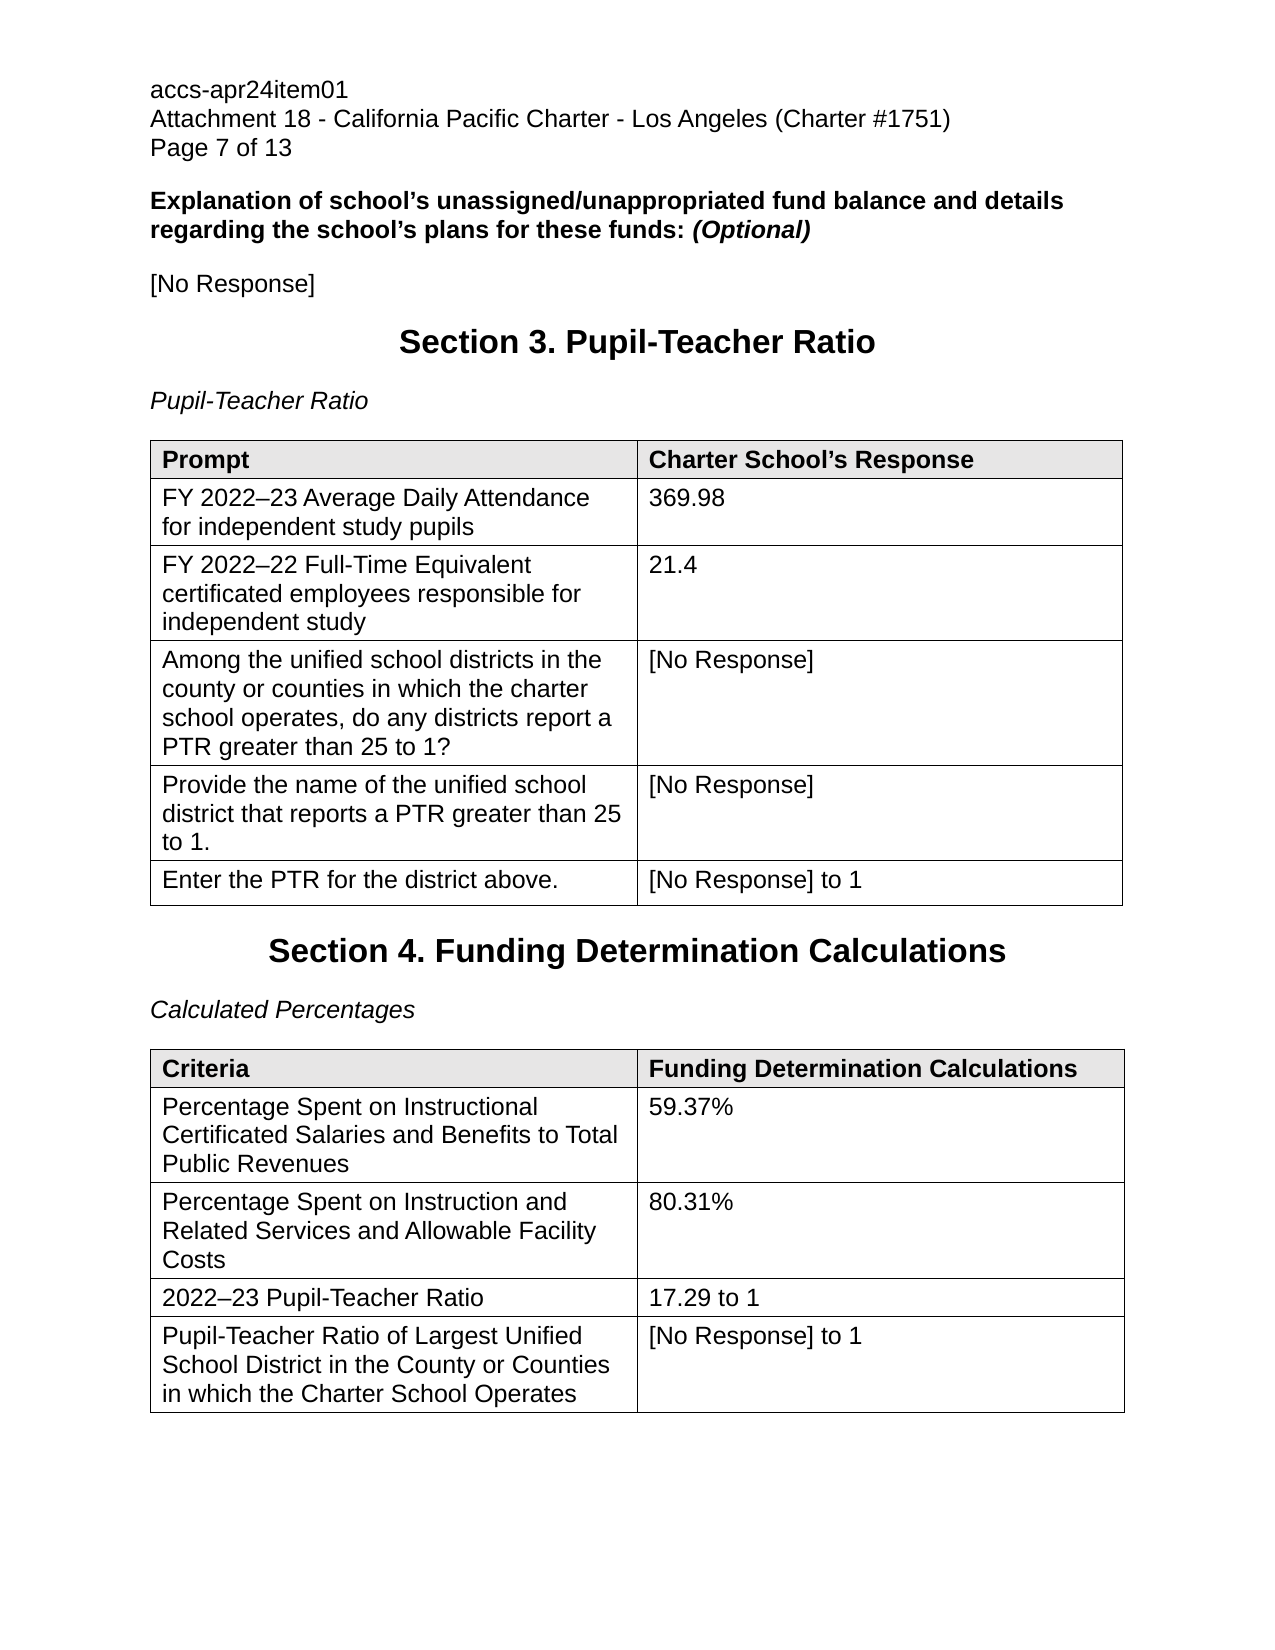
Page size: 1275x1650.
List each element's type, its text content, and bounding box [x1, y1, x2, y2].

table_cell 369.98 [638, 479, 1122, 545]
table_cell 2022–23 Pupil-Teacher Ratio [151, 1279, 637, 1316]
table_cell Percentage Spent on Instruction and Related Services and Allowable Facility Costs [151, 1183, 637, 1278]
table_header Funding Determination Calculations [638, 1050, 1124, 1087]
text [No Response] [150, 269, 1125, 297]
table_cell Percentage Spent on Instructional Certificated Salaries and Benefits to Total Public Revenues [151, 1088, 637, 1182]
table_cell [No Response] to 1 [638, 861, 1122, 905]
table_cell 21.4 [638, 546, 1122, 640]
table_header Prompt [151, 441, 637, 478]
subtitle Section 3. Pupil-Teacher Ratio [150, 322, 1125, 361]
table_cell Provide the name of the unified school district that reports a PTR greater than 25 to 1. [151, 766, 637, 860]
text Pupil-Teacher Ratio [150, 386, 1125, 415]
table_cell [No Response] to 1 [638, 1317, 1124, 1412]
table_cell [No Response] [638, 641, 1122, 765]
table_header Charter School’s Response [638, 441, 1122, 478]
table_cell 59.37% [638, 1088, 1124, 1182]
subtitle Section 4. Funding Determination Calculations [150, 931, 1125, 970]
table_cell Enter the PTR for the district above. [151, 861, 637, 905]
text Calculated Percentages [150, 995, 1125, 1023]
table_cell Pupil-Teacher Ratio of Largest Unified School District in the County or Counties in which the Charter School Operates [151, 1317, 637, 1412]
table_header Criteria [151, 1050, 637, 1087]
table_cell [No Response] [638, 766, 1122, 860]
table_cell FY 2022–22 Full-Time Equivalent certificated employees responsible for independent study [151, 546, 637, 640]
table_cell 17.29 to 1 [638, 1279, 1124, 1316]
table_cell 80.31% [638, 1183, 1124, 1278]
text Explanation of school’s unassigned/unappropriated fund balance and details regarding the school’s plans for these funds: (Optional) [150, 186, 1125, 244]
table_cell FY 2022–23 Average Daily Attendance for independent study pupils [151, 479, 637, 545]
table_cell Among the unified school districts in the county or counties in which the charter school operates, do any districts report a PTR greater than 25 to 1? [151, 641, 637, 765]
